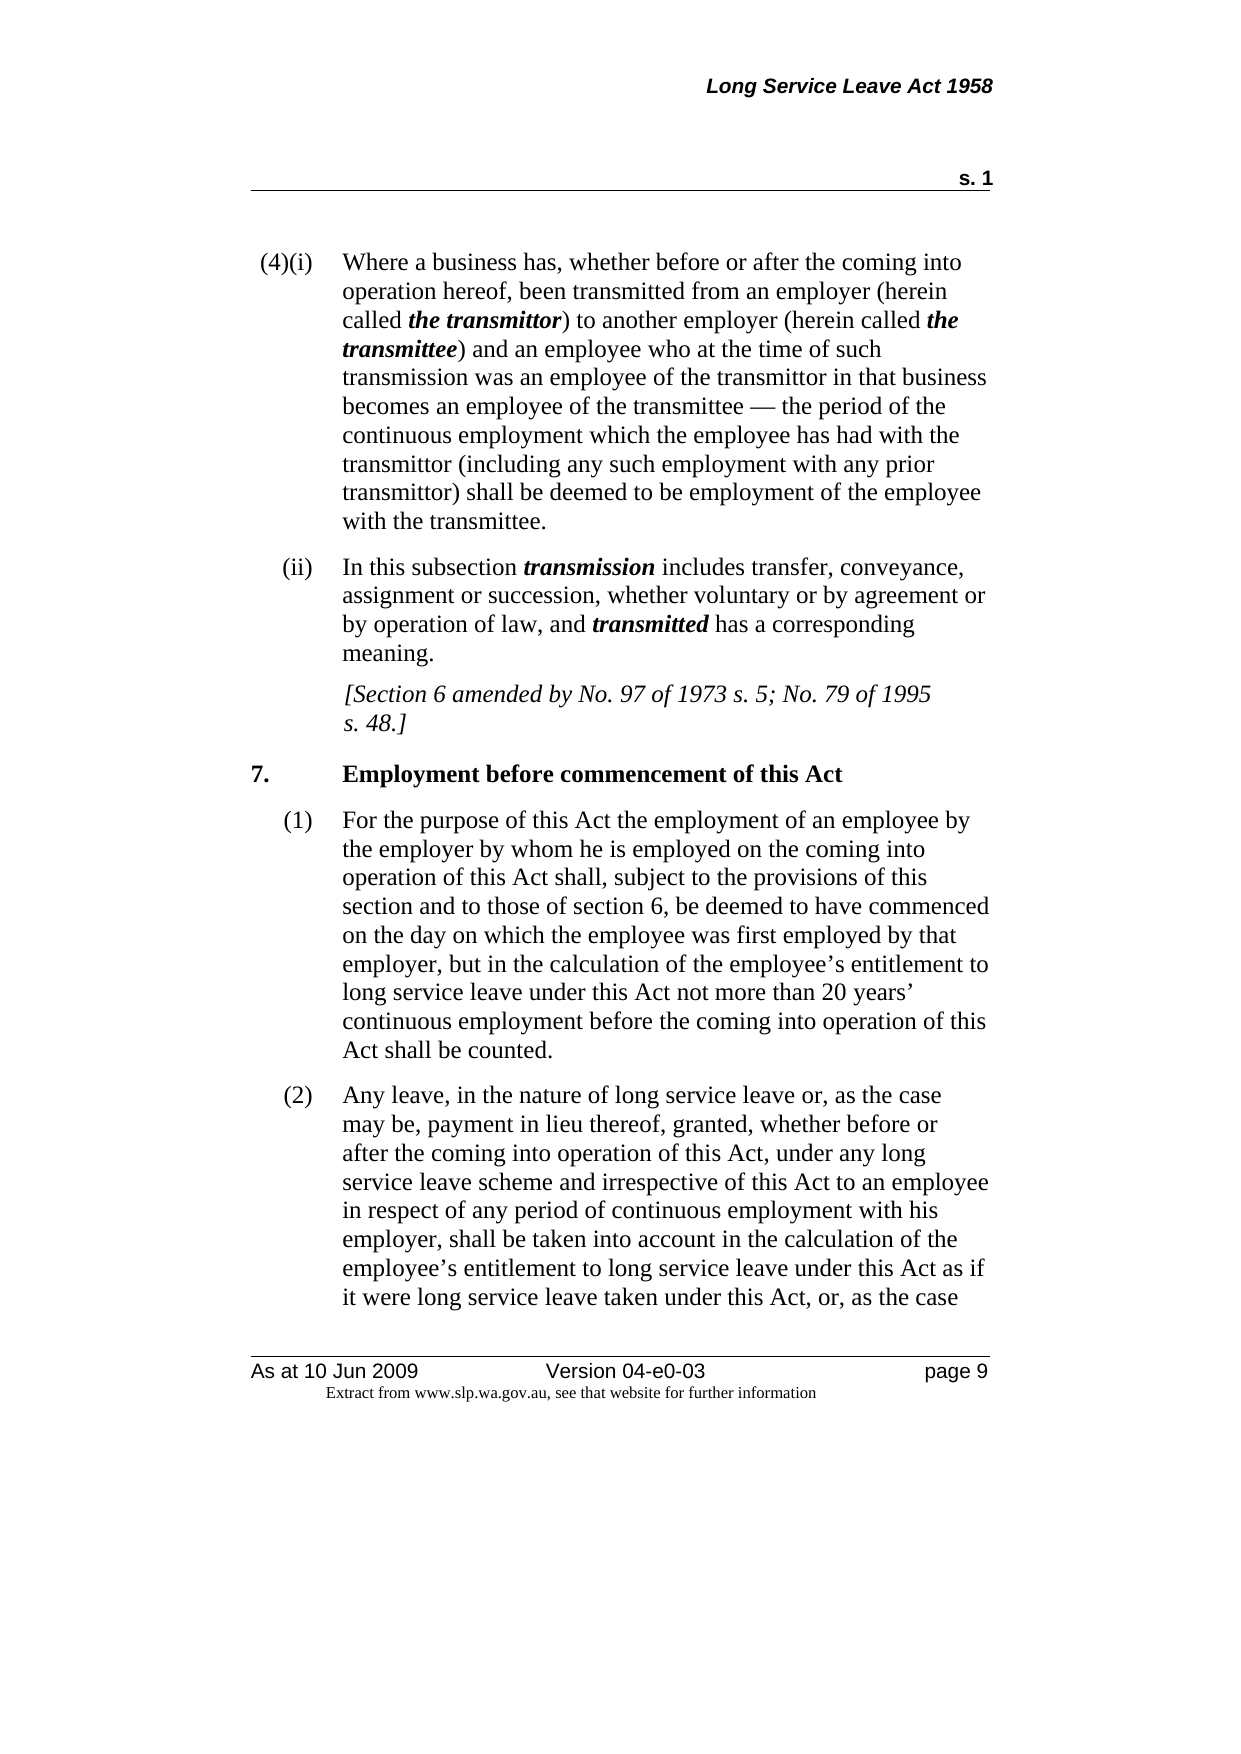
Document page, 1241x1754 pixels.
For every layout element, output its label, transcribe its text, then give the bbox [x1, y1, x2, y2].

text (4)(i) Where a business has, whether before or after the coming into operation hereof, been transmitted from an employer (herein called the transmittor) to another employer (herein called the transmittee) and an employee who at the time of such transmission was an employee of the transmittor in that business becomes an employee of the transmittee — the period of the continuous employment which the employee has had with the transmittor (including any such employment with any prior transmittor) shall be deemed to be employment of the employee with the transmittee. [251, 247, 990, 535]
text [Section 6 amended by No. 97 of 1973 s. 5; No. 79 of 1995 s. 48.] [251, 679, 990, 737]
text (1) For the purpose of this Act the employment of an employee by the employer by whom he is employed on the coming into operation of this Act shall, subject to the provisions of this section and to those of section 6, be deemed to have commenced on the day on which the employee was first employed by that employer, but in the calculation of the employee’s entitlement to long service leave under this Act not more than 20 years’ continuous employment before the coming into operation of this Act shall be counted. [251, 805, 990, 1064]
text (ii) In this subsection transmission includes transfer, conveyance, assignment or succession, whether voluntary or by agreement or by operation of law, and transmitted has a corresponding meaning. [251, 552, 990, 667]
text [251, 1080, 990, 1310]
subtitle 7. Employment before commencement of this Act [251, 759, 990, 788]
